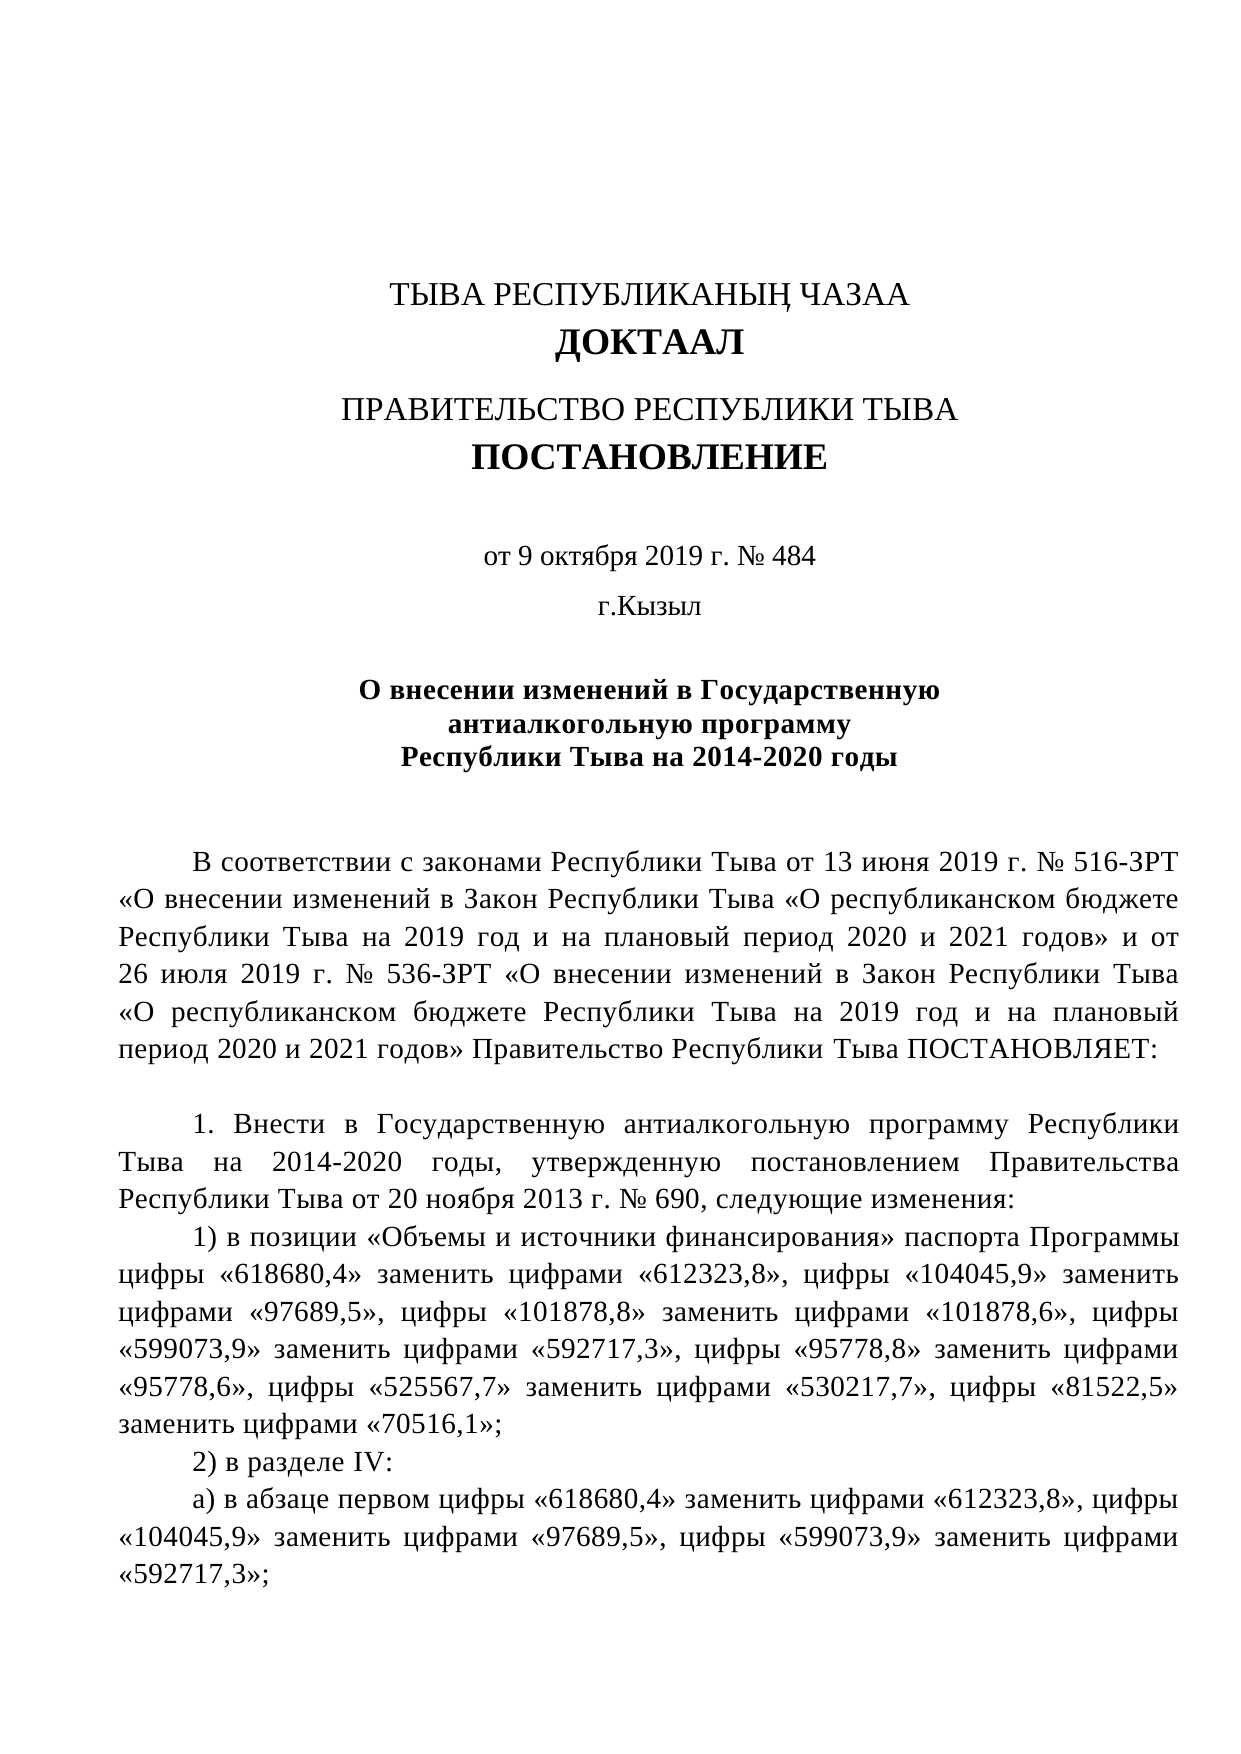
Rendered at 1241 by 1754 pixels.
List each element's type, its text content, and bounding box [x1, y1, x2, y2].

text антиалкогольную программу [118, 706, 1181, 739]
text а) в абзаце первом цифры «618680,4» заменить цифрами «612323,8», цифры «104045,9» заменить цифрами «97689,5», цифры «599073,9» заменить цифрами «592717,3»; [118, 1478, 1181, 1590]
text 1. Внести в Государственную антиалкогольную программу Республики Тыва на 2014-2020 годы, утвержденную постановлением Правительства Республики Тыва от 20 ноября . № 690, следующие изменения: [118, 1103, 1181, 1215]
text г.Кызыл [118, 588, 1181, 622]
text ПРАВИТЕЛЬСТВО РЕСПУБЛИКИ ТЫВА ПОСТАНОВЛЕНИЕ [118, 389, 1181, 477]
text О внесении изменений в Государственную [118, 672, 1181, 706]
text Республики Тыва на 2014-2020 годы [118, 739, 1181, 773]
text ТЫВА РЕСПУБЛИКАНЫӉ ЧАЗАА ДОКТААЛ [118, 274, 1181, 362]
text В соответствии с законами Республики Тыва от 13 июня 2019 г. № 516-ЗРТ «О внесении изменений в Закон Республики Тыва «О республиканском бюджете Республики Тыва на 2019 год и на плановый период 2020 и 2021 годов» и от 26 июля 2019 г. № 536-ЗРТ «О внесении изменений в Закон Республики Тыва «О республиканском бюджете Республики Тыва на 2019 год и на плановый период 2020 и 2021 годов» Правительство Республики Тыва ПОСТАНОВЛЯЕТ: [118, 840, 1181, 1065]
text 2) в разделе IV: [118, 1440, 1181, 1478]
text 1) в позиции «Объемы и источники финансирования» паспорта Программы цифры «618680,4» заменить цифрами «612323,8», цифры «104045,9» заменить цифрами «97689,5», цифры «101878,8» заменить цифрами «101878,6», цифры «599073,9» заменить цифрами «592717,3», цифры «95778,8» заменить цифрами «95778,6», цифры «525567,7» заменить цифрами «530217,7», цифры «81522,5» заменить цифрами «70516,1»; [118, 1215, 1181, 1440]
text от 9 октября 2019 г. № 484 [118, 538, 1181, 572]
